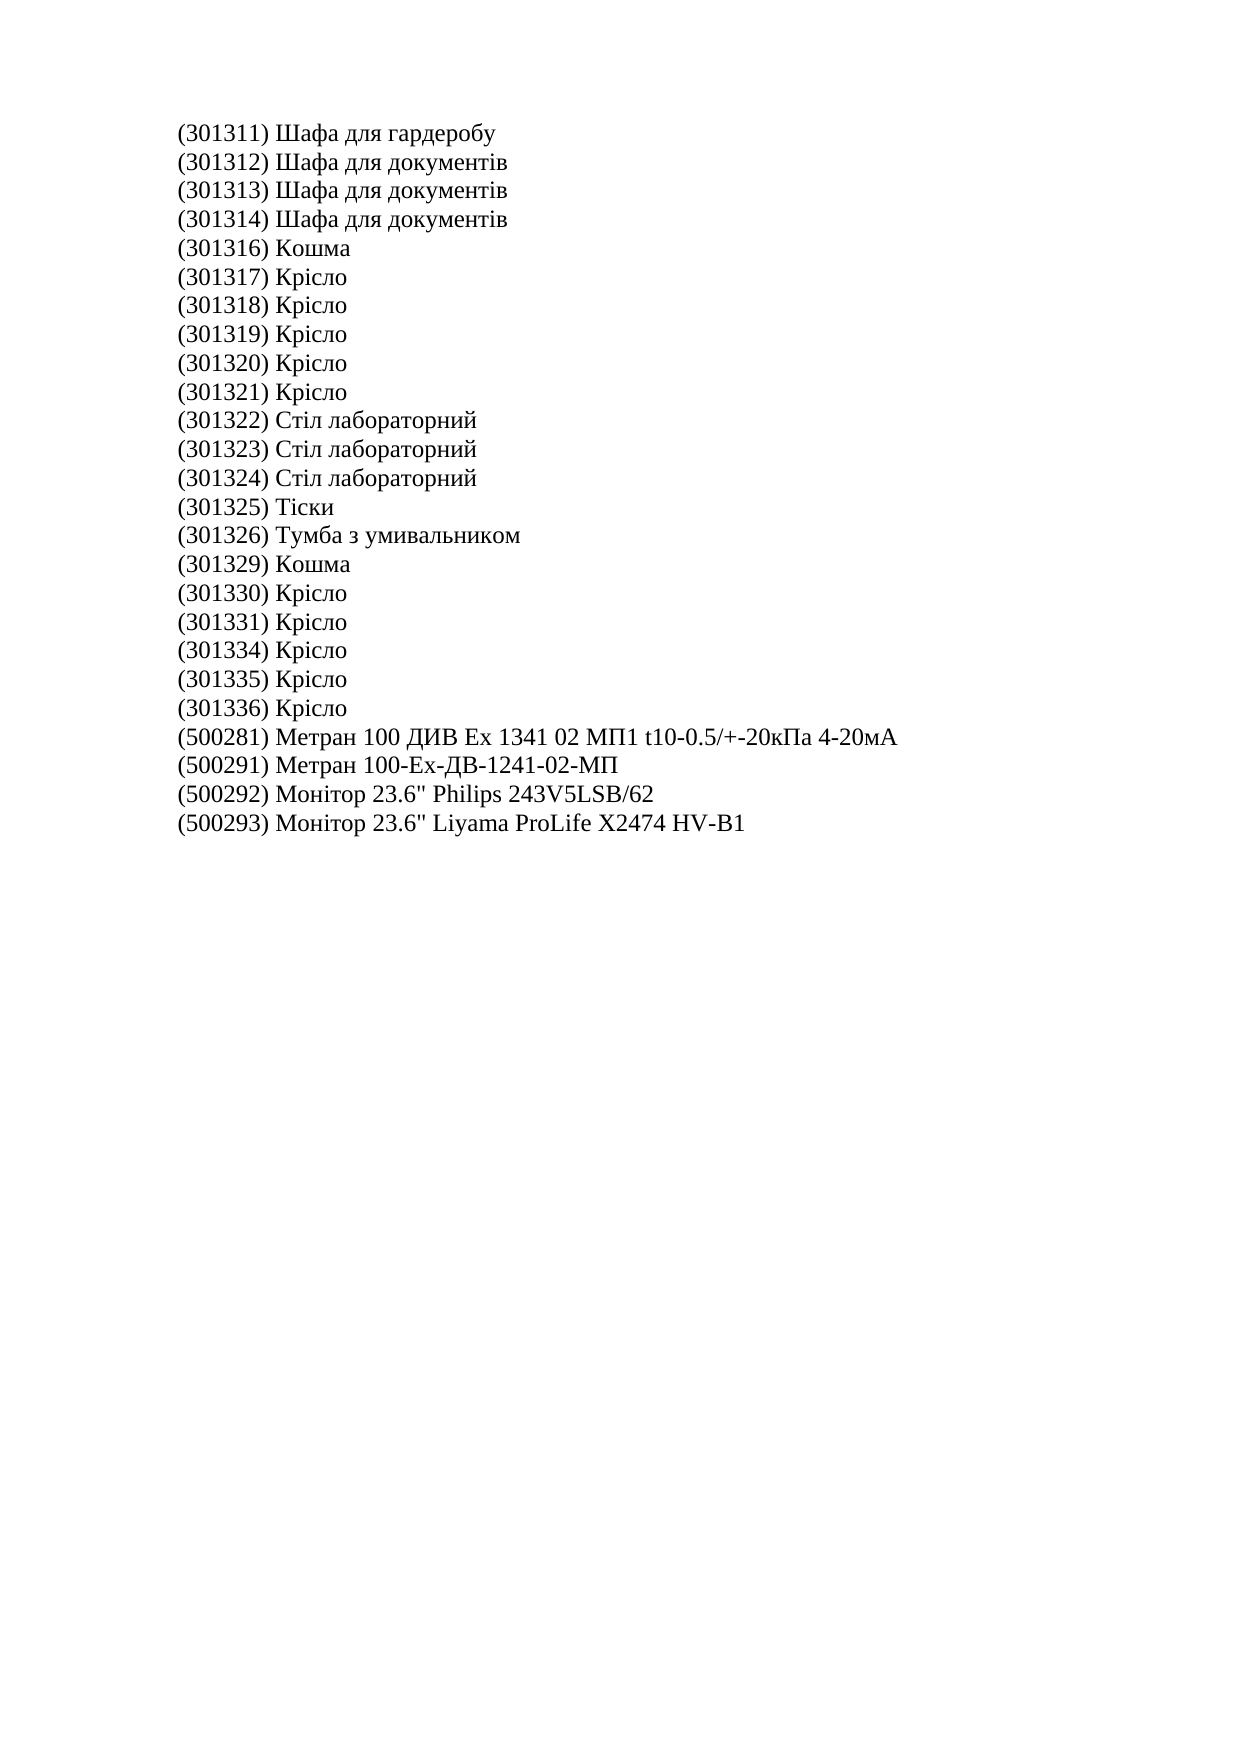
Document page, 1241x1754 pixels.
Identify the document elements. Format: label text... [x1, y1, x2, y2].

text (301314) Шафа для документів [177, 204, 1166, 233]
text (301334) Крісло [177, 636, 1166, 664]
text (301312) Шафа для документів [177, 147, 1166, 176]
text (301329) Кошма [177, 549, 1166, 578]
text (301324) Стіл лабораторний [177, 463, 1166, 492]
text (301335) Крісло [177, 664, 1166, 693]
text (301311) Шафа для гардеробу [177, 118, 1166, 147]
text (301313) Шафа для документів [177, 176, 1166, 204]
text (301325) Тіски [177, 492, 1166, 521]
text (301331) Крісло [177, 607, 1166, 636]
text (301317) Крісло [177, 262, 1166, 291]
text (500291) Метран 100-Ех-ДВ-1241-02-МП [177, 751, 1166, 779]
text (301321) Крісло [177, 377, 1166, 406]
text (500281) Метран 100 ДИВ Ех 1341 02 МП1 t10-0.5/+-20кПа 4-20мА [177, 722, 1166, 751]
text (301322) Стіл лабораторний [177, 406, 1166, 434]
text (301316) Кошма [177, 233, 1166, 262]
text (301323) Стіл лабораторний [177, 434, 1166, 463]
text (301326) Тумба з умивальником [177, 521, 1166, 549]
text (301320) Крісло [177, 348, 1166, 377]
text (500292) Монітор 23.6" Philips 243V5LSB/62 [177, 779, 1166, 808]
text (301330) Крісло [177, 578, 1166, 607]
text (301336) Крісло [177, 693, 1166, 722]
text (301319) Крісло [177, 319, 1166, 348]
text (500293) Монітор 23.6" Liyama ProLife X2474 HV-B1 [177, 808, 1166, 837]
text (301318) Крісло [177, 291, 1166, 319]
